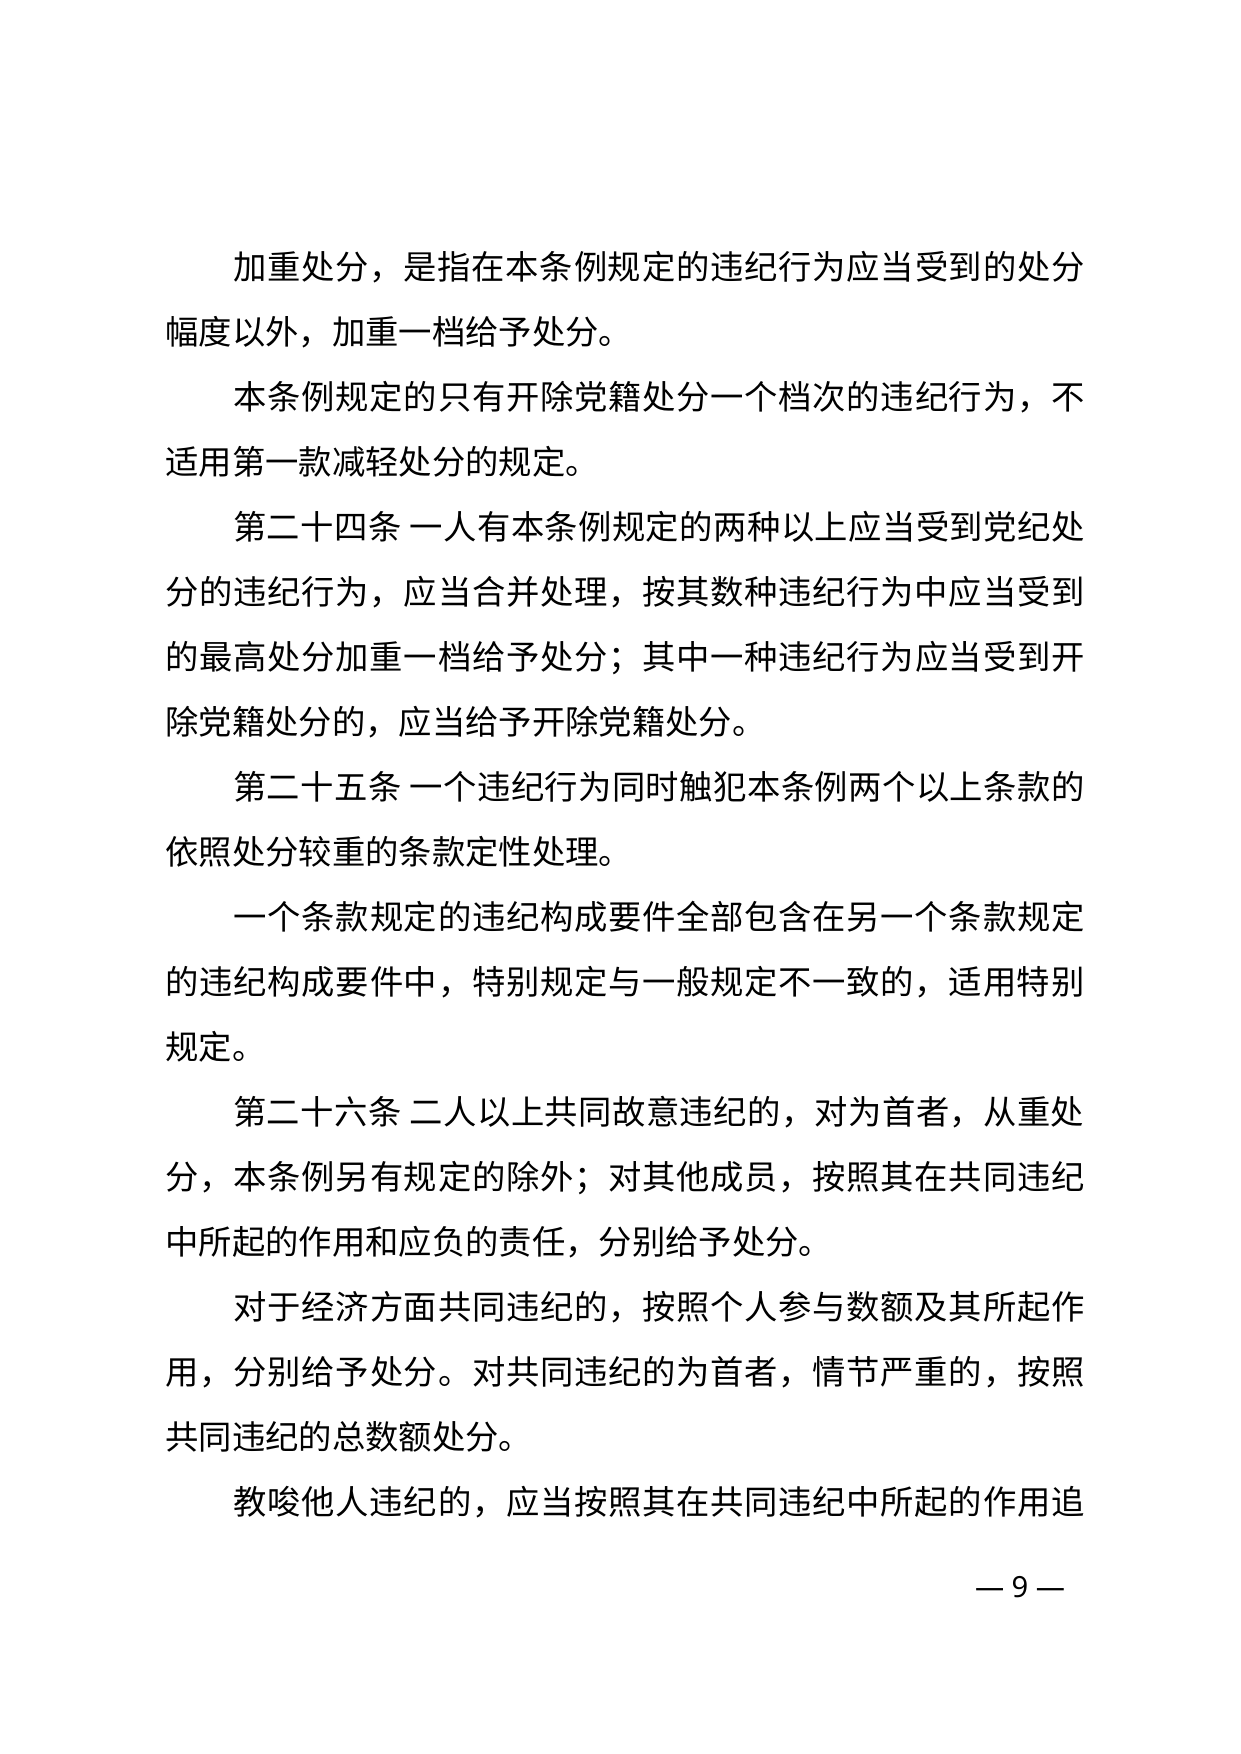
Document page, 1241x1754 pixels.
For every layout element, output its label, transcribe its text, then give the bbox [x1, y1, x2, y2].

text 加重处分，是指在本条例规定的违纪行为应当受到的处分幅度以外，加重一档给予处分。 [165, 233, 1087, 363]
text 第二十六条 二人以上共同故意违纪的，对为首者，从重处分，本条例另有规定的除外；对其他成员，按照其在共同违纪中所起的作用和应负的责任，分别给予处分。 [165, 1078, 1087, 1273]
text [165, 1468, 1087, 1533]
text 对于经济方面共同违纪的，按照个人参与数额及其所起作用，分别给予处分。对共同违纪的为首者，情节严重的，按照共同违纪的总数额处分。 [165, 1273, 1087, 1468]
text 第二十四条 一人有本条例规定的两种以上应当受到党纪处分的违纪行为，应当合并处理，按其数种违纪行为中应当受到的最高处分加重一档给予处分；其中一种违纪行为应当受到开除党籍处分的，应当给予开除党籍处分。 [165, 493, 1087, 753]
text 第二十五条 一个违纪行为同时触犯本条例两个以上条款的，依照处分较重的条款定性处理。 [165, 753, 1087, 883]
text 一个条款规定的违纪构成要件全部包含在另一个条款规定的违纪构成要件中，特别规定与一般规定不一致的，适用特别规定。 [165, 883, 1087, 1078]
text 本条例规定的只有开除党籍处分一个档次的违纪行为，不适用第一款减轻处分的规定。 [165, 363, 1087, 493]
